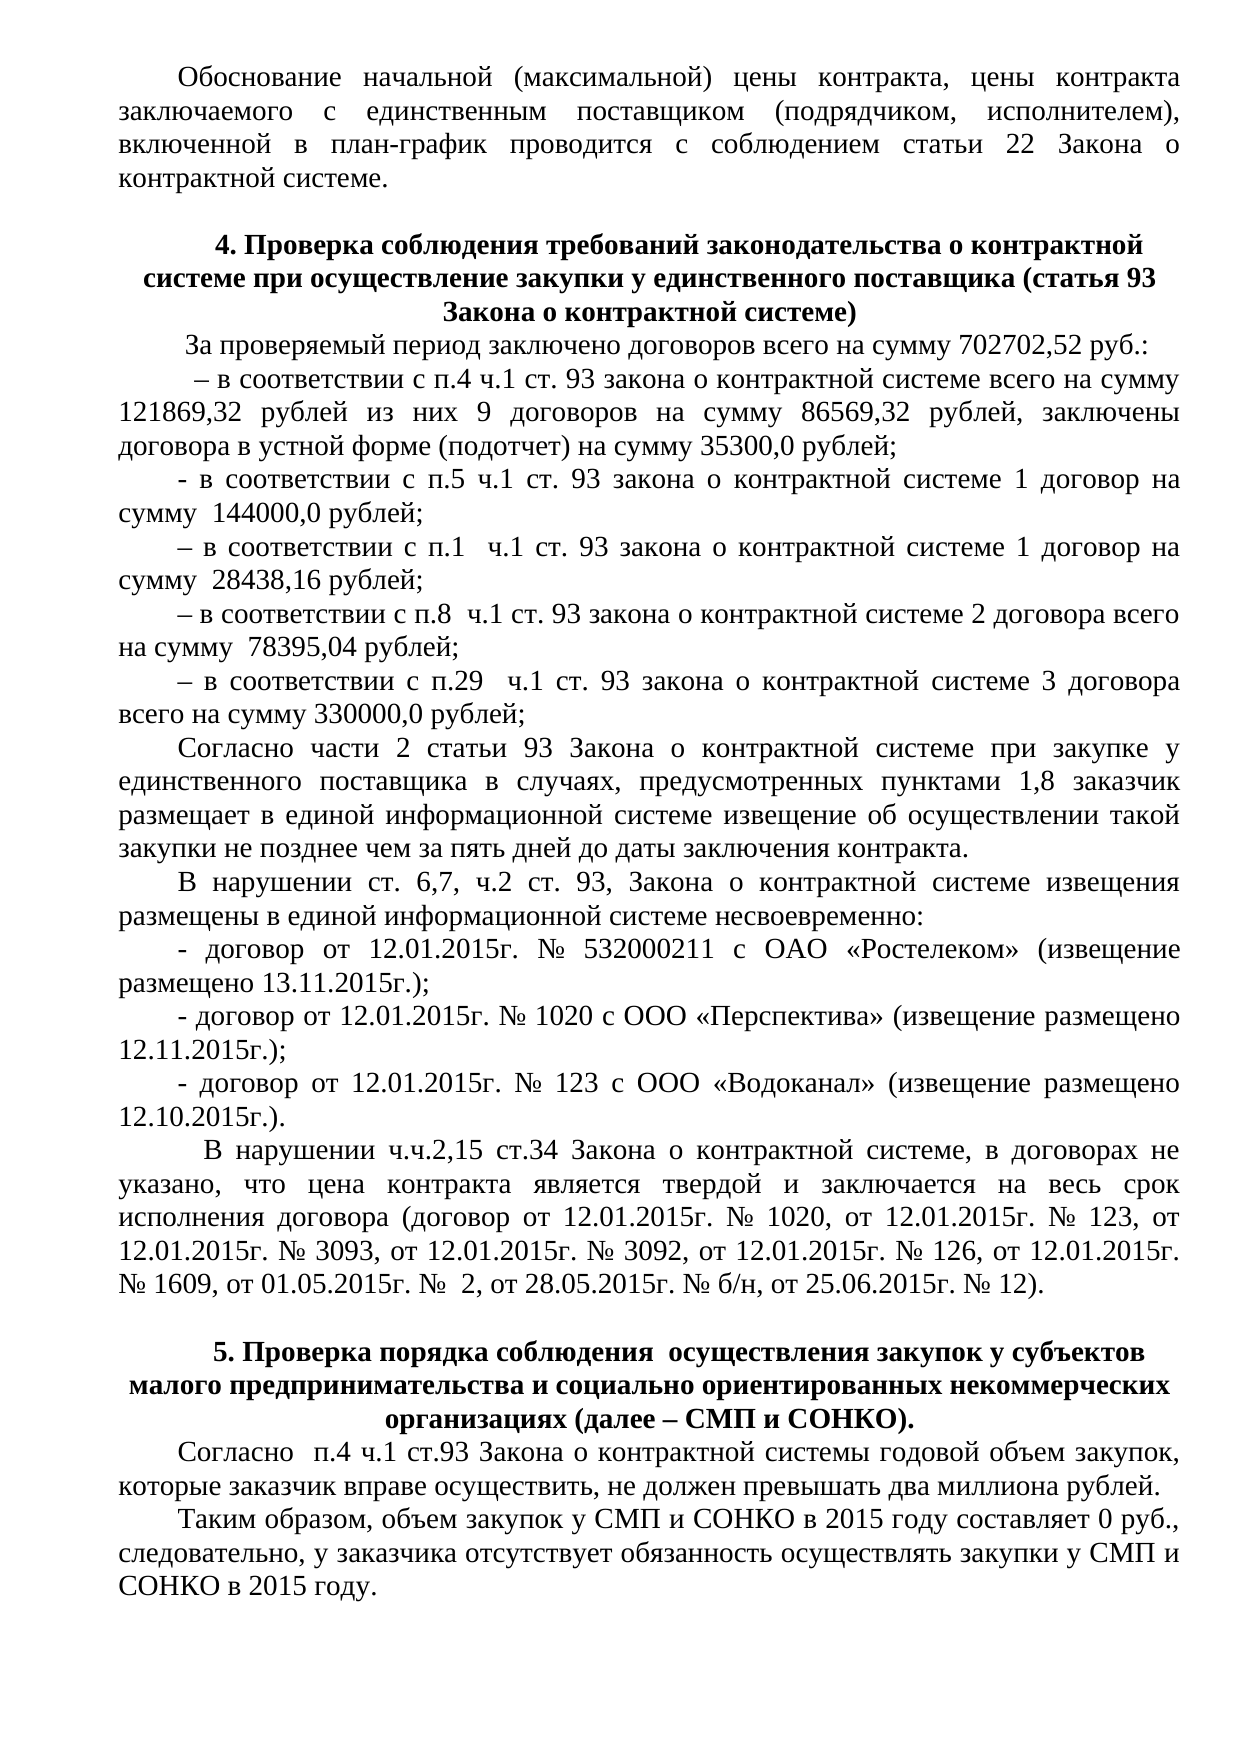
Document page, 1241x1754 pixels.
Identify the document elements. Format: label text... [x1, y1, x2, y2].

text Таким образом, объем закупок у СМП и СОНКО в 2015 году составляет 0 руб., следовательно, у заказчика отсутствует обязанность осуществлять закупки у СМП и СОНКО в 2015 году. [118, 1501, 1181, 1602]
text - договор от 12.01.2015г. № 123 с ООО «Водоканал» (извещение размещено 12.10.2015г.). [118, 1065, 1181, 1132]
text 5. Проверка порядка соблюдения осуществления закупок у субъектов малого предпринимательства и социально ориентированных некоммерческих организациях (далее – СМП и СОНКО). [118, 1334, 1181, 1434]
text - договор от 12.01.2015г. № 1020 с ООО «Перспектива» (извещение размещено 12.11.2015г.); [118, 998, 1181, 1065]
text Согласно части 2 статьи 93 Закона о контрактной системе при закупке у единственного поставщика в случаях, предусмотренных пунктами 1,8 заказчик размещает в единой информационной системе извещение об осуществлении такой закупки не позднее чем за пять дней до даты заключения контракта. [118, 730, 1181, 864]
text В нарушении ч.ч.2,15 ст.34 Закона о контрактной системе, в договорах не указано, что цена контракта является твердой и заключается на весь срок исполнения договора (договор от 12.01.2015г. № 1020, от 12.01.2015г. № 123, от 12.01.2015г. № 3093, от 12.01.2015г. № 3092, от 12.01.2015г. № 126, от 12.01.2015г. № 1609, от 01.05.2015г. № 2, от 28.05.2015г. № б/н, от 25.06.2015г. № 12). [118, 1132, 1181, 1300]
text – в соответствии с п.1 ч.1 ст. 93 закона о контрактной системе 1 договор на сумму 28438,16 рублей; [118, 529, 1181, 596]
text – в соответствии с п.4 ч.1 ст. 93 закона о контрактной системе всего на сумму 121869,32 рублей из них 9 договоров на сумму 86569,32 рублей, заключены договора в устной форме (подотчет) на сумму 35300,0 рублей; [118, 361, 1181, 462]
text Согласно п.4 ч.1 ст.93 Закона о контрактной системы годовой объем закупок, которые заказчик вправе осуществить, не должен превышать два миллиона рублей. [118, 1434, 1181, 1501]
text Обоснование начальной (максимальной) цены контракта, цены контракта заключаемого с единственным поставщиком (подрядчиком, исполнителем), включенной в план-график проводится с соблюдением статьи 22 Закона о контрактной системе. [118, 59, 1181, 193]
text - в соответствии с п.5 ч.1 ст. 93 закона о контрактной системе 1 договор на сумму 144000,0 рублей; [118, 462, 1181, 529]
text За проверяемый период заключено договоров всего на сумму 702702,52 руб.: [118, 327, 1181, 361]
text - договор от 12.01.2015г. № 532000211 с ОАО «Ростелеком» (извещение размещено 13.11.2015г.); [118, 931, 1181, 998]
text – в соответствии с п.8 ч.1 ст. 93 закона о контрактной системе 2 договора всего на сумму 78395,04 рублей; [118, 596, 1181, 663]
text В нарушении ст. 6,7, ч.2 ст. 93, Закона о контрактной системе извещения размещены в единой информационной системе несвоевременно: [118, 864, 1181, 931]
text 4. Проверка соблюдения требований законодательства о контрактной системе при осуществление закупки у единственного поставщика (статья 93 Закона о контрактной системе) [118, 227, 1181, 327]
text – в соответствии с п.29 ч.1 ст. 93 закона о контрактной системе 3 договора всего на сумму 330000,0 рублей; [118, 663, 1181, 730]
